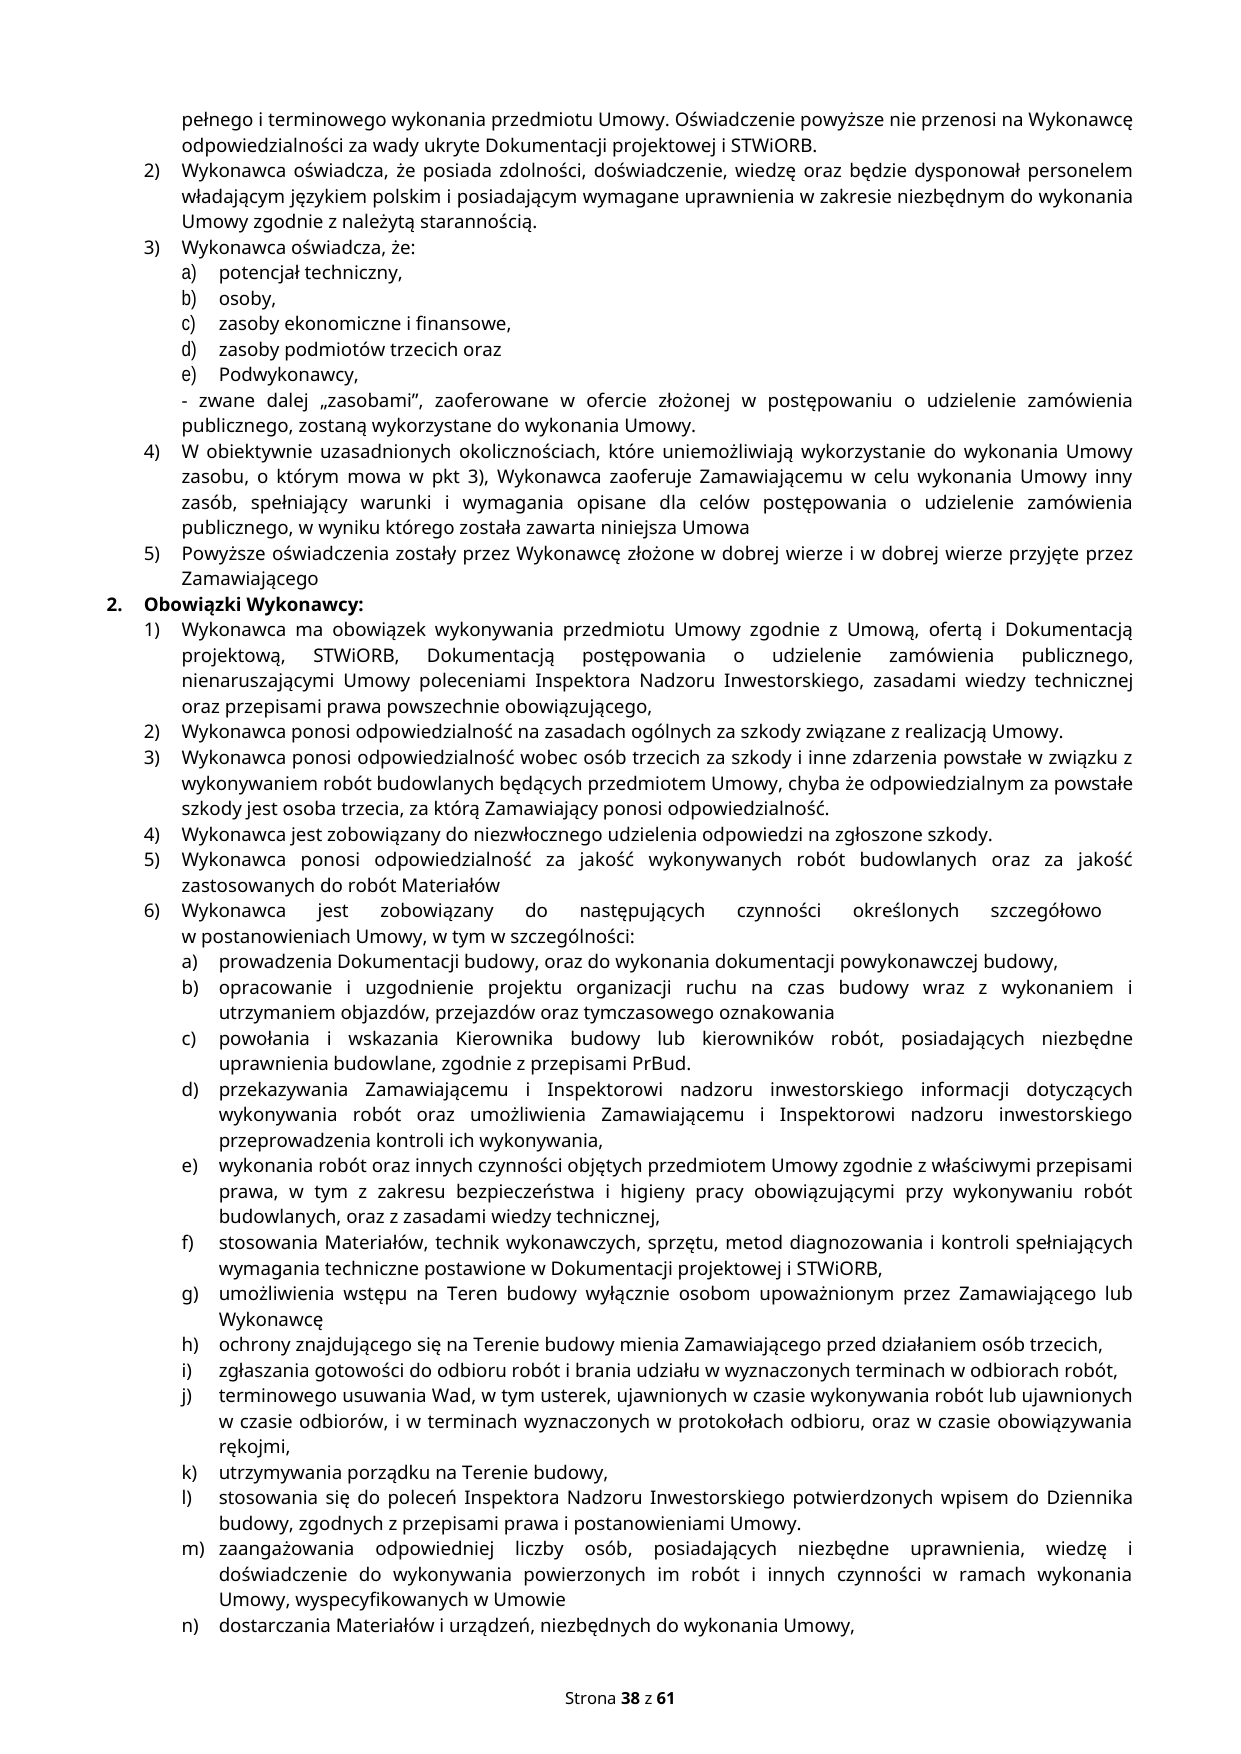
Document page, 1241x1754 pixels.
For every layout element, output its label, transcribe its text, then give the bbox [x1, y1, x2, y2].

list powołania i wskazania Kierownika budowy lub kierowników robót, posiadających niezbędne uprawnienia budowlane, zgodnie z przepisami PrBud. [181, 1025, 1134, 1076]
list Wykonawca ponosi odpowiedzialność wobec osób trzecich za szkody i inne zdarzenia powstałe w związku z wykonywaniem robót budowlanych będących przedmiotem Umowy, chyba że odpowiedzialnym za powstałe szkody jest osoba trzecia, za którą Zamawiający ponosi odpowiedzialność. [143, 744, 1134, 821]
list stosowania się do poleceń Inspektora Nadzoru Inwestorskiego potwierdzonych wpisem do Dziennika budowy, zgodnych z przepisami prawa i postanowieniami Umowy. [181, 1484, 1134, 1536]
list zgłaszania gotowości do odbioru robót i brania udziału w wyznaczonych terminach w odbiorach robót, [181, 1357, 1134, 1382]
list umożliwienia wstępu na Teren budowy wyłącznie osobom upoważnionym przez Zamawiającego lub Wykonawcę [181, 1280, 1134, 1331]
list zasoby podmiotów trzecich oraz [181, 336, 1134, 362]
list ochrony znajdującego się na Terenie budowy mienia Zamawiającego przed działaniem osób trzecich, [181, 1331, 1134, 1357]
list dostarczania Materiałów i urządzeń, niezbędnych do wykonania Umowy, [181, 1612, 1134, 1638]
list potencjał techniczny, [181, 259, 1134, 285]
list osoby, [181, 285, 1134, 311]
list przekazywania Zamawiającemu i Inspektorowi nadzoru inwestorskiego informacji dotyczących wykonywania robót oraz umożliwienia Zamawiającemu i Inspektorowi nadzoru inwestorskiego przeprowadzenia kontroli ich wykonywania, [181, 1076, 1134, 1153]
list Wykonawca jest zobowiązany do następujących czynności określonych szczegółowo w postanowieniach Umowy, w tym w szczególności: [143, 897, 1134, 948]
list stosowania Materiałów, technik wykonawczych, sprzętu, metod diagnozowania i kontroli spełniających wymagania techniczne postawione w Dokumentacji projektowej i STWiORB, [181, 1229, 1134, 1280]
list Wykonawca jest zobowiązany do niezwłocznego udzielenia odpowiedzi na zgłoszone szkody. [143, 821, 1134, 846]
list W obiektywnie uzasadnionych okolicznościach, które uniemożliwiają wykorzystanie do wykonania Umowy zasobu, o którym mowa w pkt 3), Wykonawca zaoferuje Zamawiającemu w celu wykonania Umowy inny zasób, spełniający warunki i wymagania opisane dla celów postępowania o udzielenie zamówienia publicznego, w wyniku którego została zawarta niniejsza Umowa [143, 438, 1134, 540]
list utrzymywania porządku na Terenie budowy, [181, 1459, 1134, 1484]
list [143, 106, 1134, 157]
list opracowanie i uzgodnienie projektu organizacji ruchu na czas budowy wraz z wykonaniem i utrzymaniem objazdów, przejazdów oraz tymczasowego oznakowania [181, 974, 1134, 1025]
list Obowiązki Wykonawcy: [106, 591, 1134, 617]
list Wykonawca ponosi odpowiedzialność na zasadach ogólnych za szkody związane z realizacją Umowy. [143, 719, 1134, 744]
text - zwane dalej „zasobami”, zaoferowane w ofercie złożonej w postępowaniu o udzielenie zamówienia publicznego, zostaną wykorzystane do wykonania Umowy. [181, 387, 1134, 438]
list Wykonawca oświadcza, że: [143, 234, 1134, 259]
list Wykonawca oświadcza, że posiada zdolności, doświadczenie, wiedzę oraz będzie dysponował personelem władającym językiem polskim i posiadającym wymagane uprawnienia w zakresie niezbędnym do wykonania Umowy zgodnie z należytą starannością. [143, 157, 1134, 234]
list Podwykonawcy, [181, 362, 1134, 387]
list zasoby ekonomiczne i finansowe, [181, 311, 1134, 336]
list Wykonawca ponosi odpowiedzialność za jakość wykonywanych robót budowlanych oraz za jakość zastosowanych do robót Materiałów [143, 846, 1134, 897]
list prowadzenia Dokumentacji budowy, oraz do wykonania dokumentacji powykonawczej budowy, [181, 948, 1134, 974]
list Powyższe oświadczenia zostały przez Wykonawcę złożone w dobrej wierze i w dobrej wierze przyjęte przez Zamawiającego [143, 540, 1134, 591]
list Wykonawca ma obowiązek wykonywania przedmiotu Umowy zgodnie z Umową, ofertą i Dokumentacją projektową, STWiORB, Dokumentacją postępowania o udzielenie zamówienia publicznego, nienaruszającymi Umowy poleceniami Inspektora Nadzoru Inwestorskiego, zasadami wiedzy technicznej oraz przepisami prawa powszechnie obowiązującego, [143, 617, 1134, 719]
list wykonania robót oraz innych czynności objętych przedmiotem Umowy zgodnie z właściwymi przepisami prawa, w tym z zakresu bezpieczeństwa i higieny pracy obowiązującymi przy wykonywaniu robót budowlanych, oraz z zasadami wiedzy technicznej, [181, 1153, 1134, 1229]
list terminowego usuwania Wad, w tym usterek, ujawnionych w czasie wykonywania robót lub ujawnionych w czasie odbiorów, i w terminach wyznaczonych w protokołach odbioru, oraz w czasie obowiązywania rękojmi, [181, 1382, 1134, 1459]
list zaangażowania odpowiedniej liczby osób, posiadających niezbędne uprawnienia, wiedzę i doświadczenie do wykonywania powierzonych im robót i innych czynności w ramach wykonania Umowy, wyspecyfikowanych w Umowie [181, 1536, 1134, 1612]
